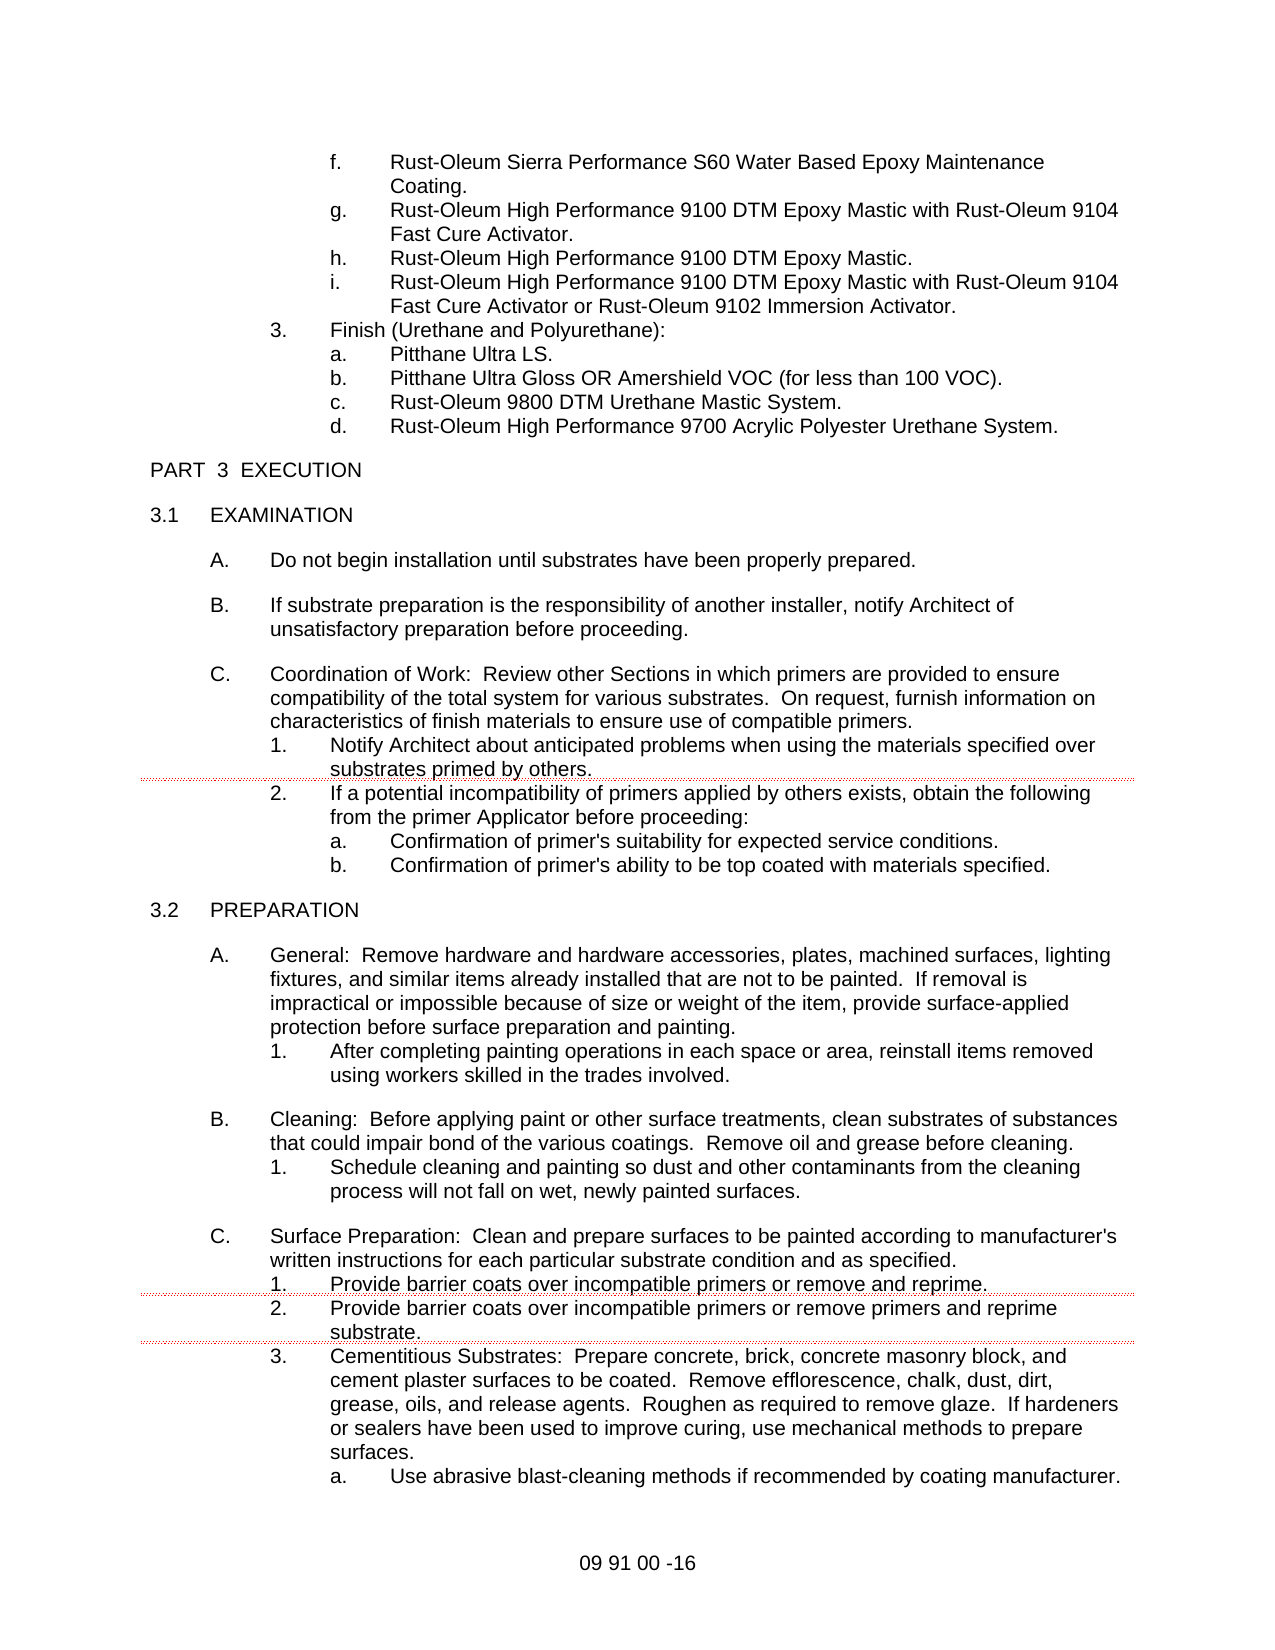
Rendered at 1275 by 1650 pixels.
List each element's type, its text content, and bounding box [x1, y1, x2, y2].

list Surface Preparation: Clean and prepare surfaces to be painted according to manufacturer's written instructions for each particular substrate condition and as specified. [210, 1224, 1125, 1272]
list PREPARATION [150, 898, 1125, 922]
list Rust-Oleum Sierra Performance S60 Water Based Epoxy Maintenance Coating. [330, 150, 1125, 198]
list Rust-Oleum High Performance 9100 DTM Epoxy Mastic with Rust-Oleum 9104 Fast Cure Activator or Rust-Oleum 9102 Immersion Activator. [330, 270, 1125, 318]
list Rust-Oleum High Performance 9700 Acrylic Polyester Urethane System. [330, 413, 1125, 437]
list Coordination of Work: Review other Sections in which primers are provided to ensure compatibility of the total system for various substrates. On request, furnish information on characteristics of finish materials to ensure use of compatible primers. [210, 661, 1125, 733]
list Pitthane Ultra LS. [330, 342, 1125, 366]
list Use abrasive blast-cleaning methods if recommended by coating manufacturer. [330, 1463, 1125, 1487]
list Provide barrier coats over incompatible primers or remove primers and reprime substrate. [270, 1296, 1125, 1344]
list Provide barrier coats over incompatible primers or remove and reprime. [270, 1272, 1125, 1296]
list Rust-Oleum High Performance 9100 DTM Epoxy Mastic. [330, 246, 1125, 270]
list If substrate preparation is the responsibility of another installer, notify Architect of unsatisfactory preparation before proceeding. [210, 593, 1125, 641]
list General: Remove hardware and hardware accessories, plates, machined surfaces, lighting fixtures, and similar items already installed that are not to be painted. If removal is impractical or impossible because of size or weight of the item, provide surface-applied protection before surface preparation and painting. [210, 943, 1125, 1038]
list If a potential incompatibility of primers applied by others exists, obtain the following from the primer Applicator before proceeding: [270, 781, 1125, 829]
list Pitthane Ultra Gloss OR Amershield VOC (for less than 100 VOC). [330, 366, 1125, 389]
list Rust-Oleum 9800 DTM Urethane Mastic System. [330, 389, 1125, 413]
list EXAMINATION [150, 503, 1125, 527]
list Confirmation of primer's ability to be top coated with materials specified. [330, 853, 1125, 877]
list Notify Architect about anticipated problems when using the materials specified over substrates primed by others. [270, 733, 1125, 781]
list Rust-Oleum High Performance 9100 DTM Epoxy Mastic with Rust-Oleum 9104 Fast Cure Activator. [330, 198, 1125, 246]
list Confirmation of primer's suitability for expected service conditions. [330, 829, 1125, 853]
list Finish (Urethane and Polyurethane): [270, 318, 1125, 342]
list Schedule cleaning and painting so dust and other contaminants from the cleaning process will not fall on wet, newly painted surfaces. [270, 1155, 1125, 1203]
list Do not begin installation until substrates have been properly prepared. [210, 548, 1125, 572]
list EXECUTION [150, 458, 1125, 482]
list After completing painting operations in each space or area, reinstall items removed using workers skilled in the trades involved. [270, 1038, 1125, 1086]
list Cementitious Substrates: Prepare concrete, brick, concrete masonry block, and cement plaster surfaces to be coated. Remove efflorescence, chalk, dust, dirt, grease, oils, and release agents. Roughen as required to remove glaze. If hardeners or sealers have been used to improve curing, use mechanical methods to prepare surfaces. [270, 1344, 1125, 1463]
list Cleaning: Before applying paint or other surface treatments, clean substrates of substances that could impair bond of the various coatings. Remove oil and grease before cleaning. [210, 1107, 1125, 1155]
